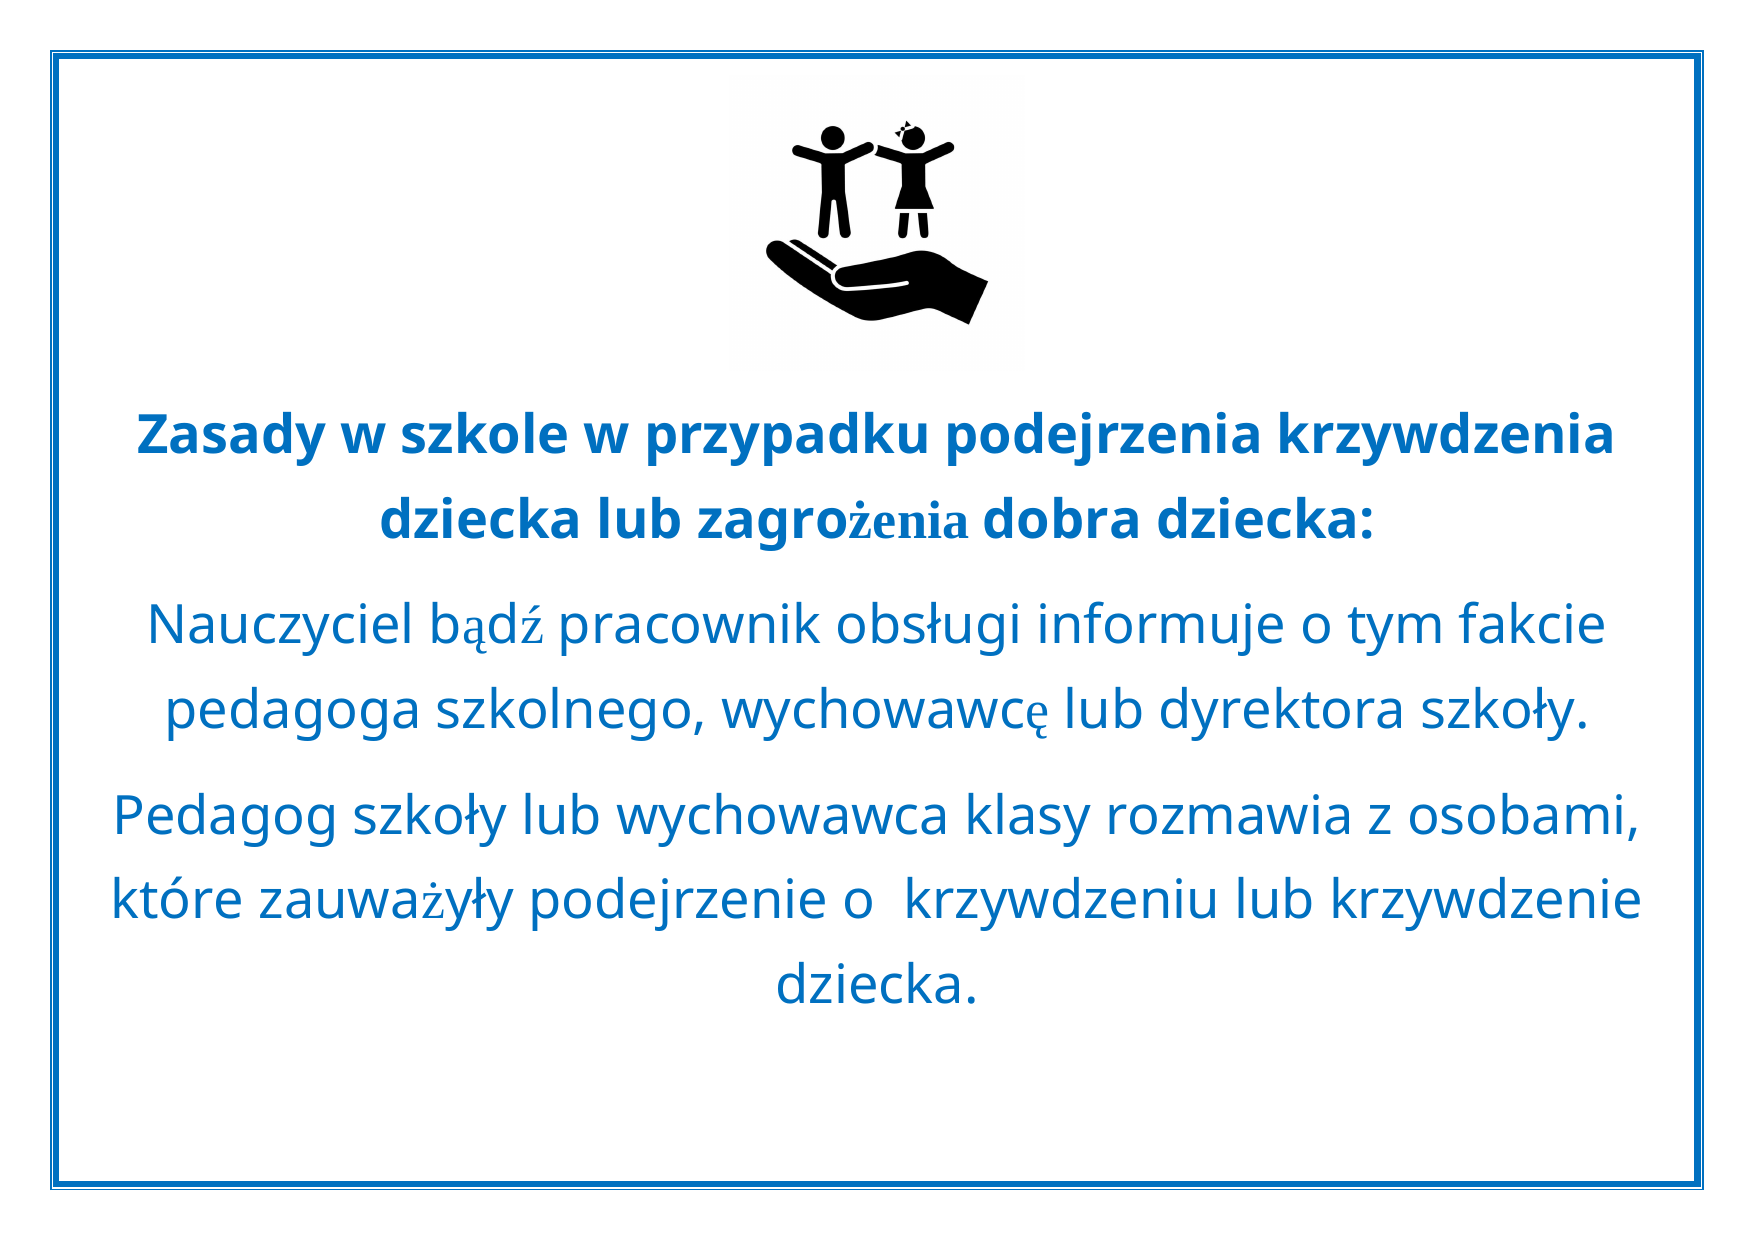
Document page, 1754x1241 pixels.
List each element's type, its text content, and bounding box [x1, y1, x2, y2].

picture [729, 75, 1025, 371]
text Nauczyciel bądź pracownik obsługi informuje o tym fakcie pedagoga szkolnego, wychowawcę lub dyrektora szkoły. [75, 586, 1679, 744]
text Pedagog szkoły lub wychowawca klasy rozmawia z osobami, które zauważyły podejrzenie o krzywdzeniu lub krzywdzenie dziecka. [75, 776, 1679, 1019]
text Zasady w szkole w przypadku podejrzenia krzywdzenia dziecka lub zagrożenia dobra dziecka: [75, 395, 1679, 554]
